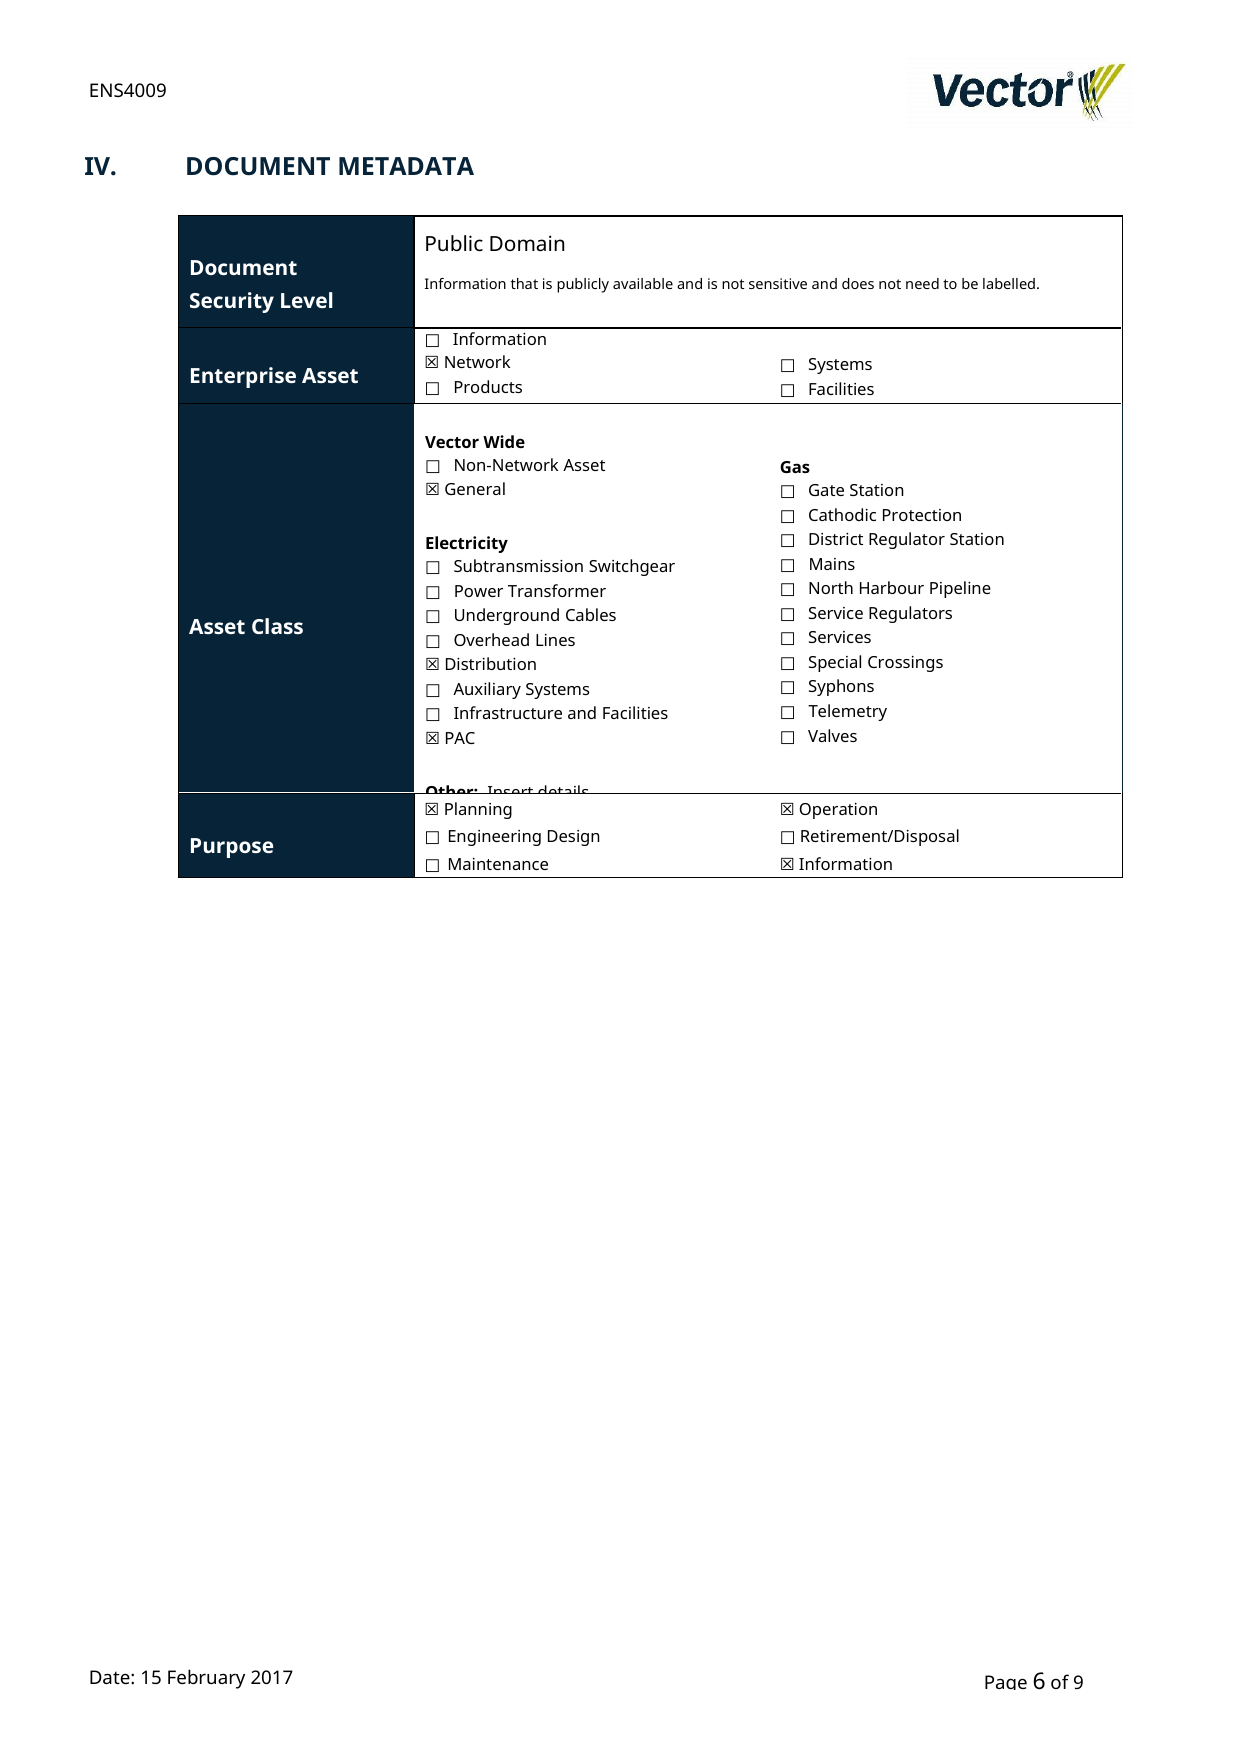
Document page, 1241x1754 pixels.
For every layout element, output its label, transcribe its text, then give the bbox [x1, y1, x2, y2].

table_cell Enterprise Asset [179, 328, 414, 403]
table_header Document Security Level [179, 216, 413, 327]
table_cell ☒ Planning Engineering Design Maintenance [415, 794, 734, 877]
picture [906, 52, 1132, 133]
table_cell Gas Gate Station Cathodic Protection District Regulator Station Mains North Harbour Pipeline Service Regulators Services Special Crossings Syphons Telemetry Valves [735, 403, 1122, 792]
table_cell Vector Wide Non-Network Asset ☒ General Electricity Subtransmission Switchgear Power Transformer Underground Cables Overhead Lines ☒ Distribution Auxiliary Systems Infrastructure and Facilities ☒ PAC Other: Insert details [414, 404, 734, 792]
table_header Public Domain Information that is publicly available and is not sensitive and does not need to be labelled. [415, 217, 1122, 327]
table_cell Purpose [179, 794, 414, 877]
table_cell ☒ Operation □ Retirement/Disposal ☒ Information [735, 793, 1122, 877]
table_cell Systems Facilities [735, 327, 1122, 403]
table_cell Information ☒ Network Products [415, 329, 734, 403]
table_cell Asset Class [179, 404, 414, 792]
subtitle DOCUMENT METADATA [84, 148, 1142, 182]
